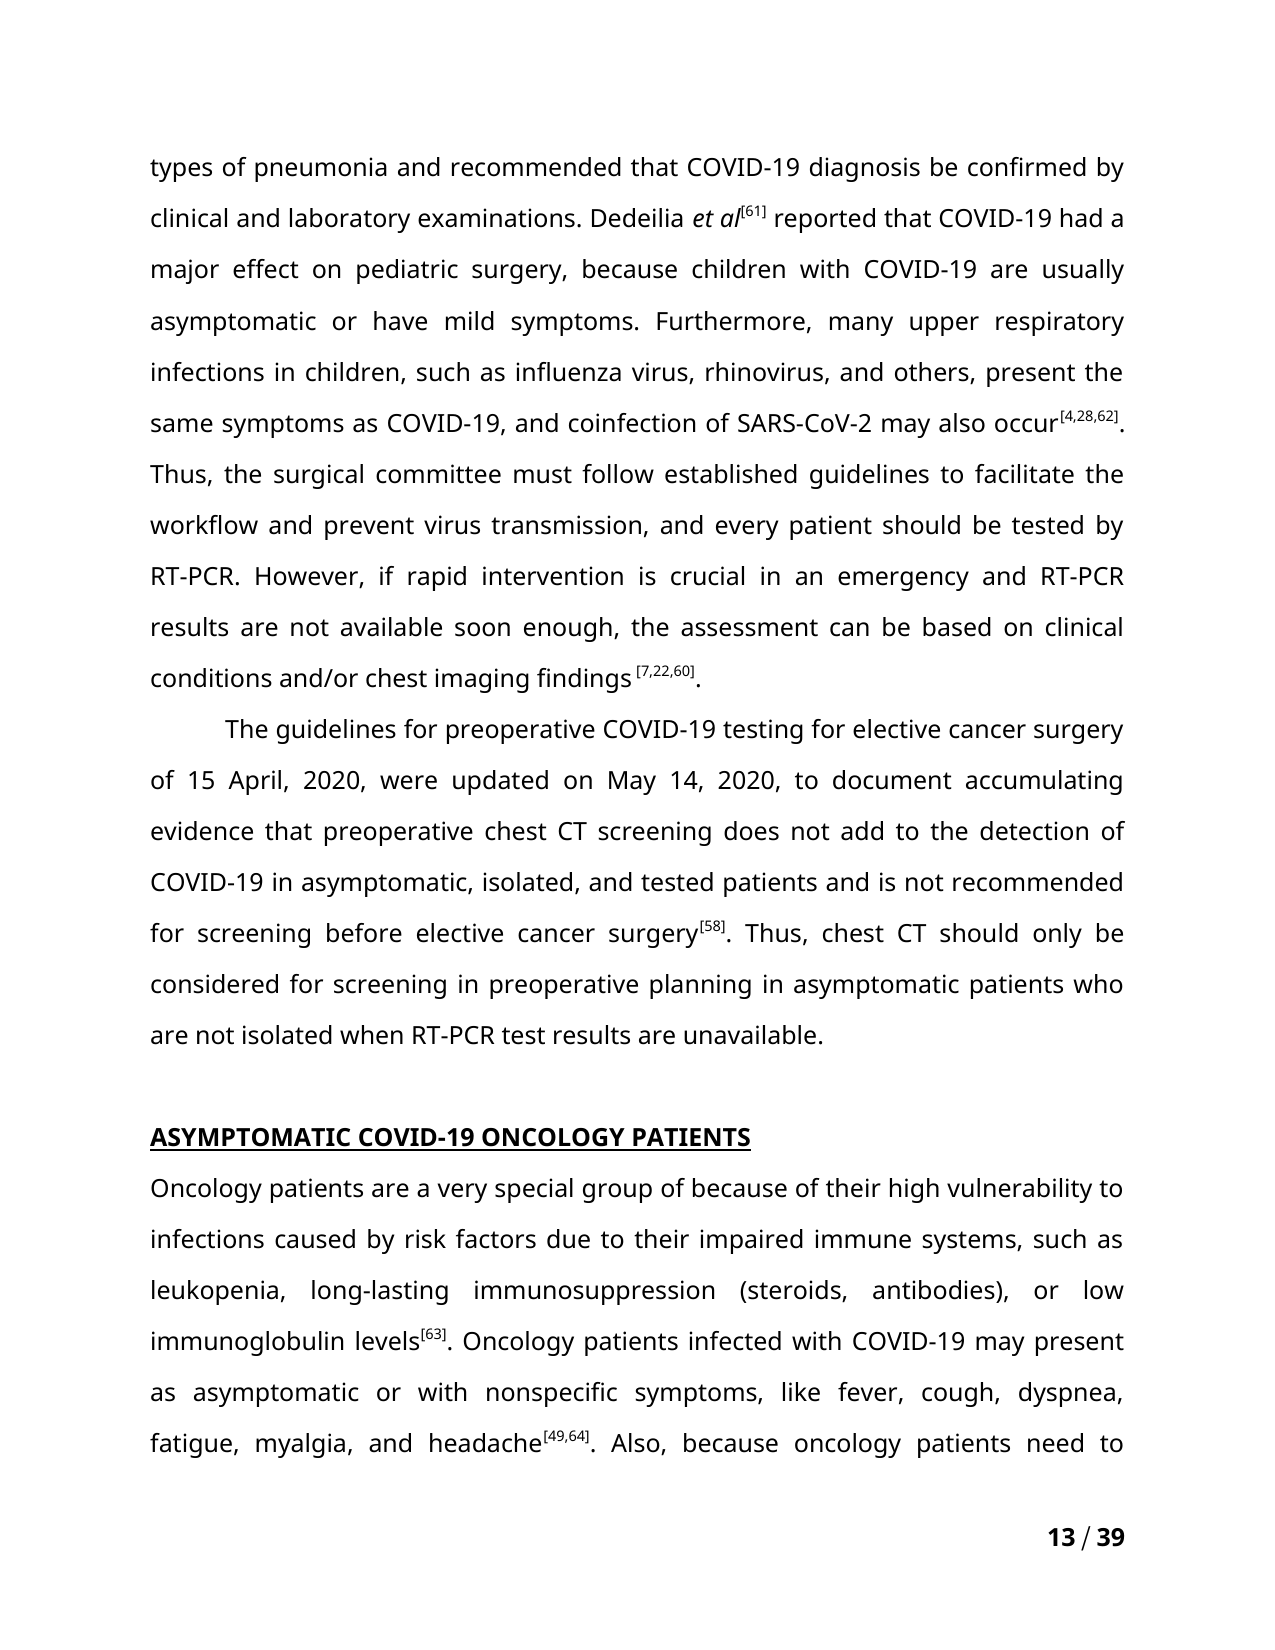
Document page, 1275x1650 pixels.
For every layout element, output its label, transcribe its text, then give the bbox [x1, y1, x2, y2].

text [150, 1171, 1125, 1460]
text The guidelines for preoperative COVID-19 testing for elective cancer surgery of 15 April, 2020, were updated on May 14, 2020, to document accumulating evidence that preoperative chest CT screening does not add to the detection of COVID-19 in asymptomatic, isolated, and tested patients and is not recommended for screening before elective cancer surgery[58]. Thus, chest CT should only be considered for screening in preoperative planning in asymptomatic patients who are not isolated when RT-PCR test results are unavailable. [150, 711, 1125, 1052]
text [150, 150, 1125, 694]
text Asymptomatic Covid-19 Oncology Patients [150, 1120, 1125, 1154]
